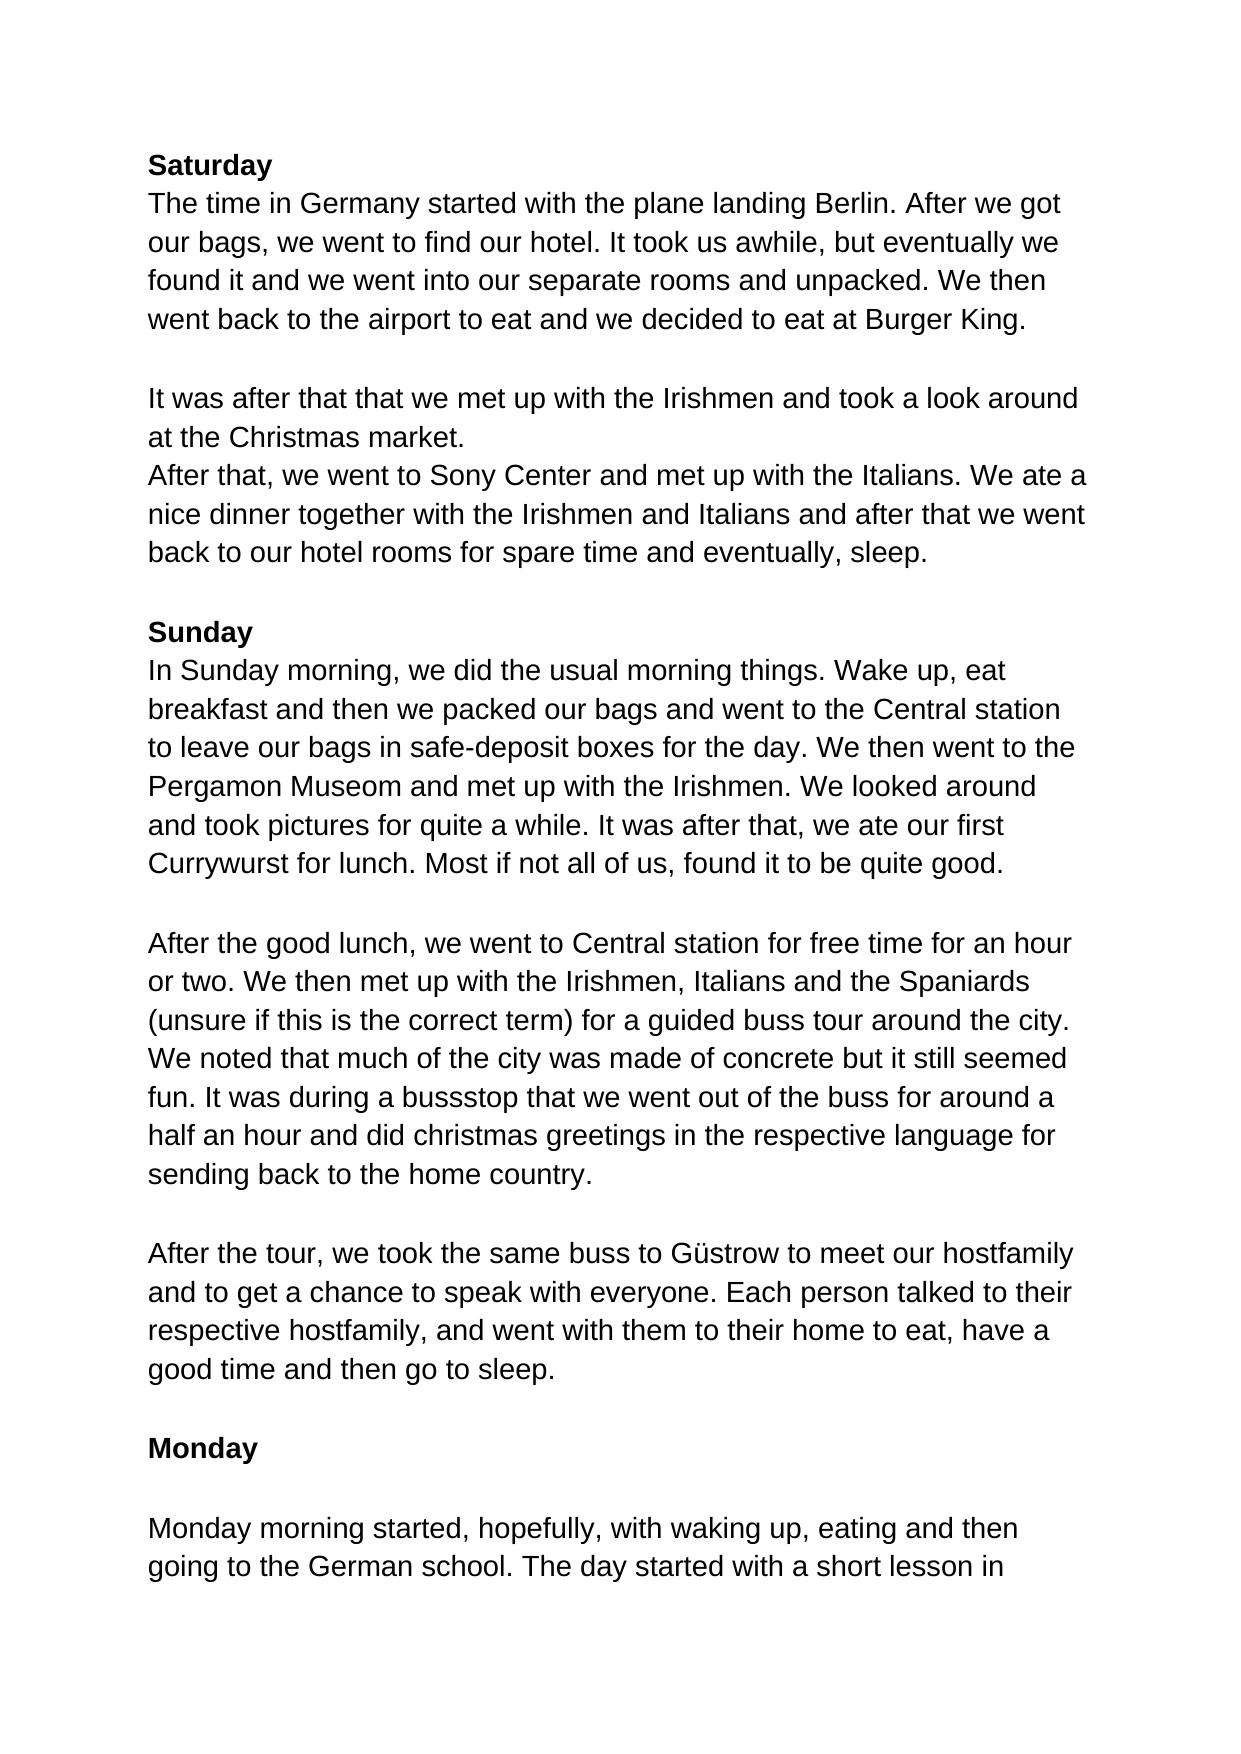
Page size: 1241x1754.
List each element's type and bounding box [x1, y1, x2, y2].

text [148, 148, 1093, 1583]
